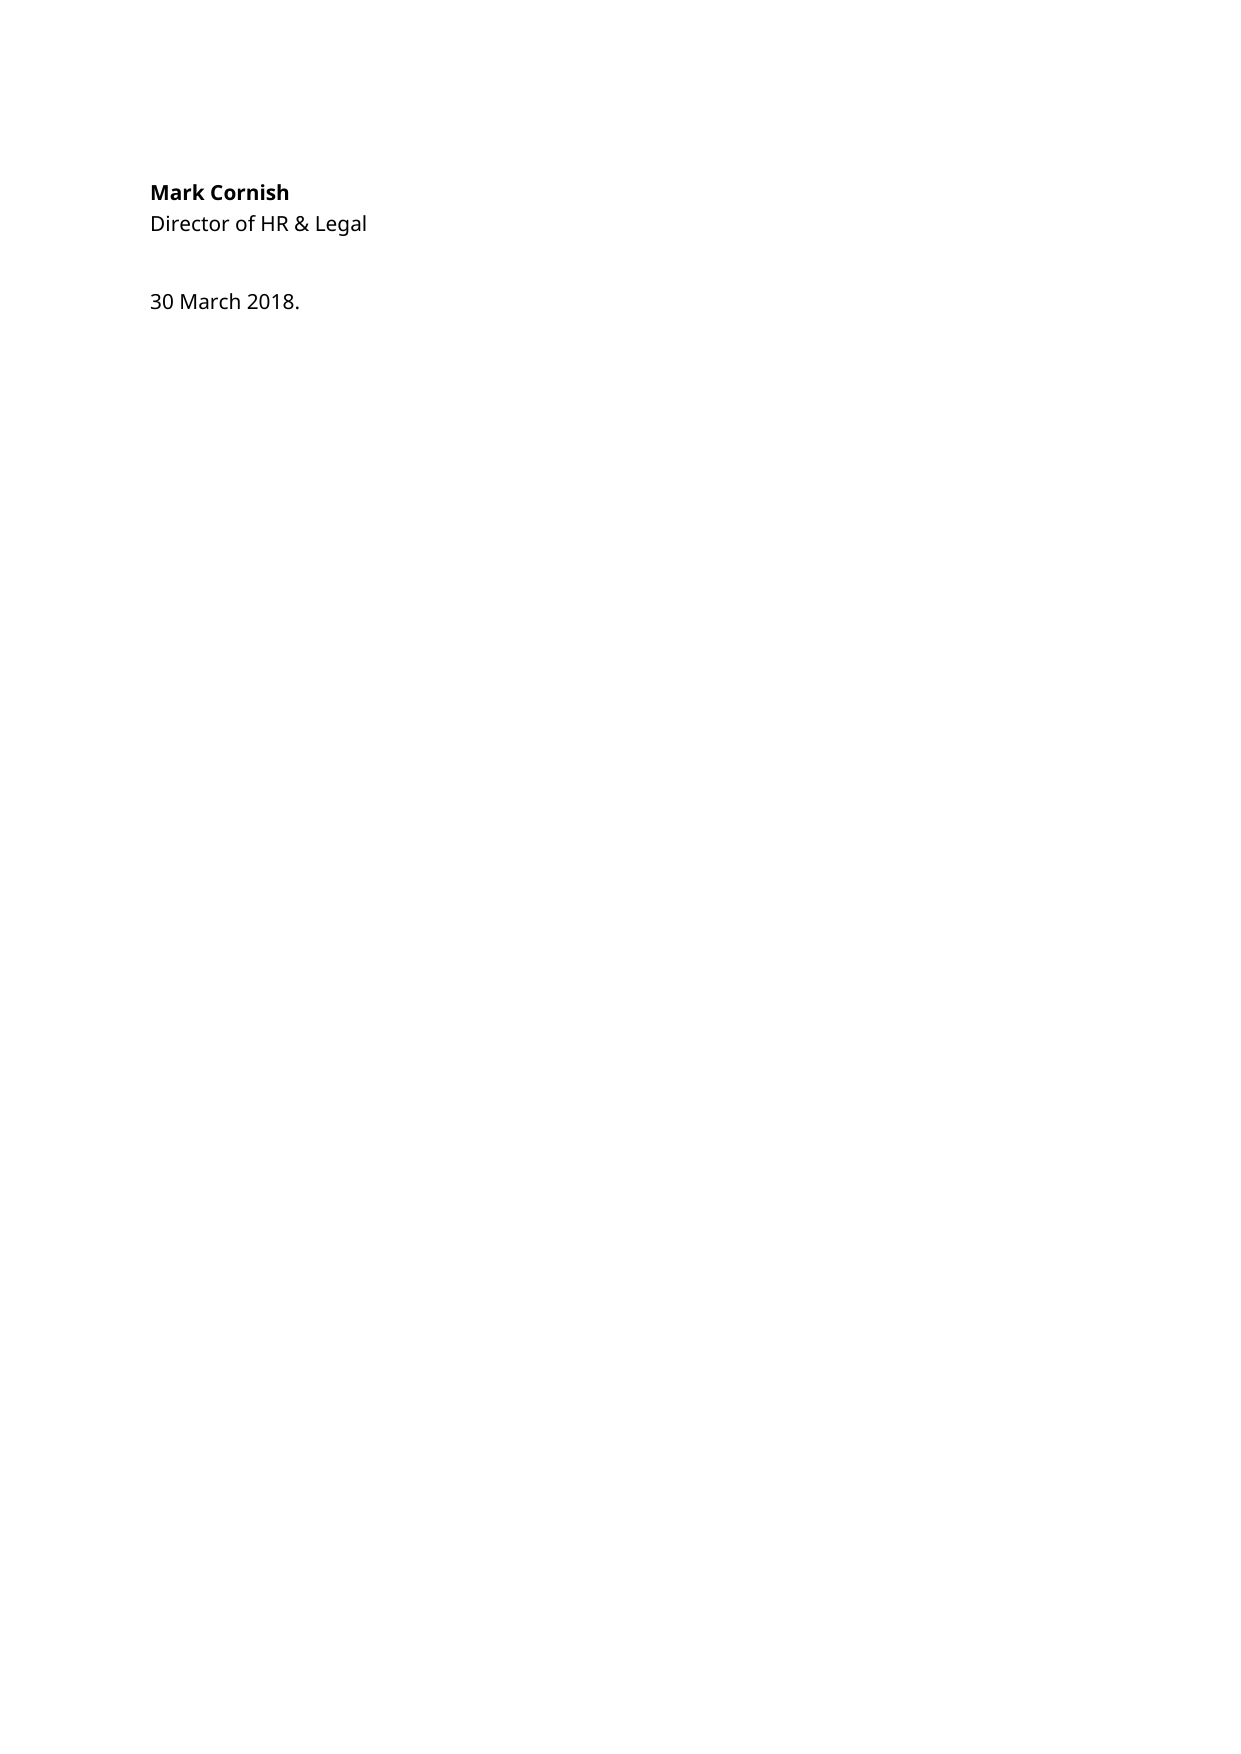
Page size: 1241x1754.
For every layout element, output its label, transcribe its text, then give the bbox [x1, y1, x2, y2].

text Director of HR & Legal [150, 209, 1090, 237]
text 30 March 2018. [150, 287, 1090, 315]
text Mark Cornish [150, 178, 1090, 207]
